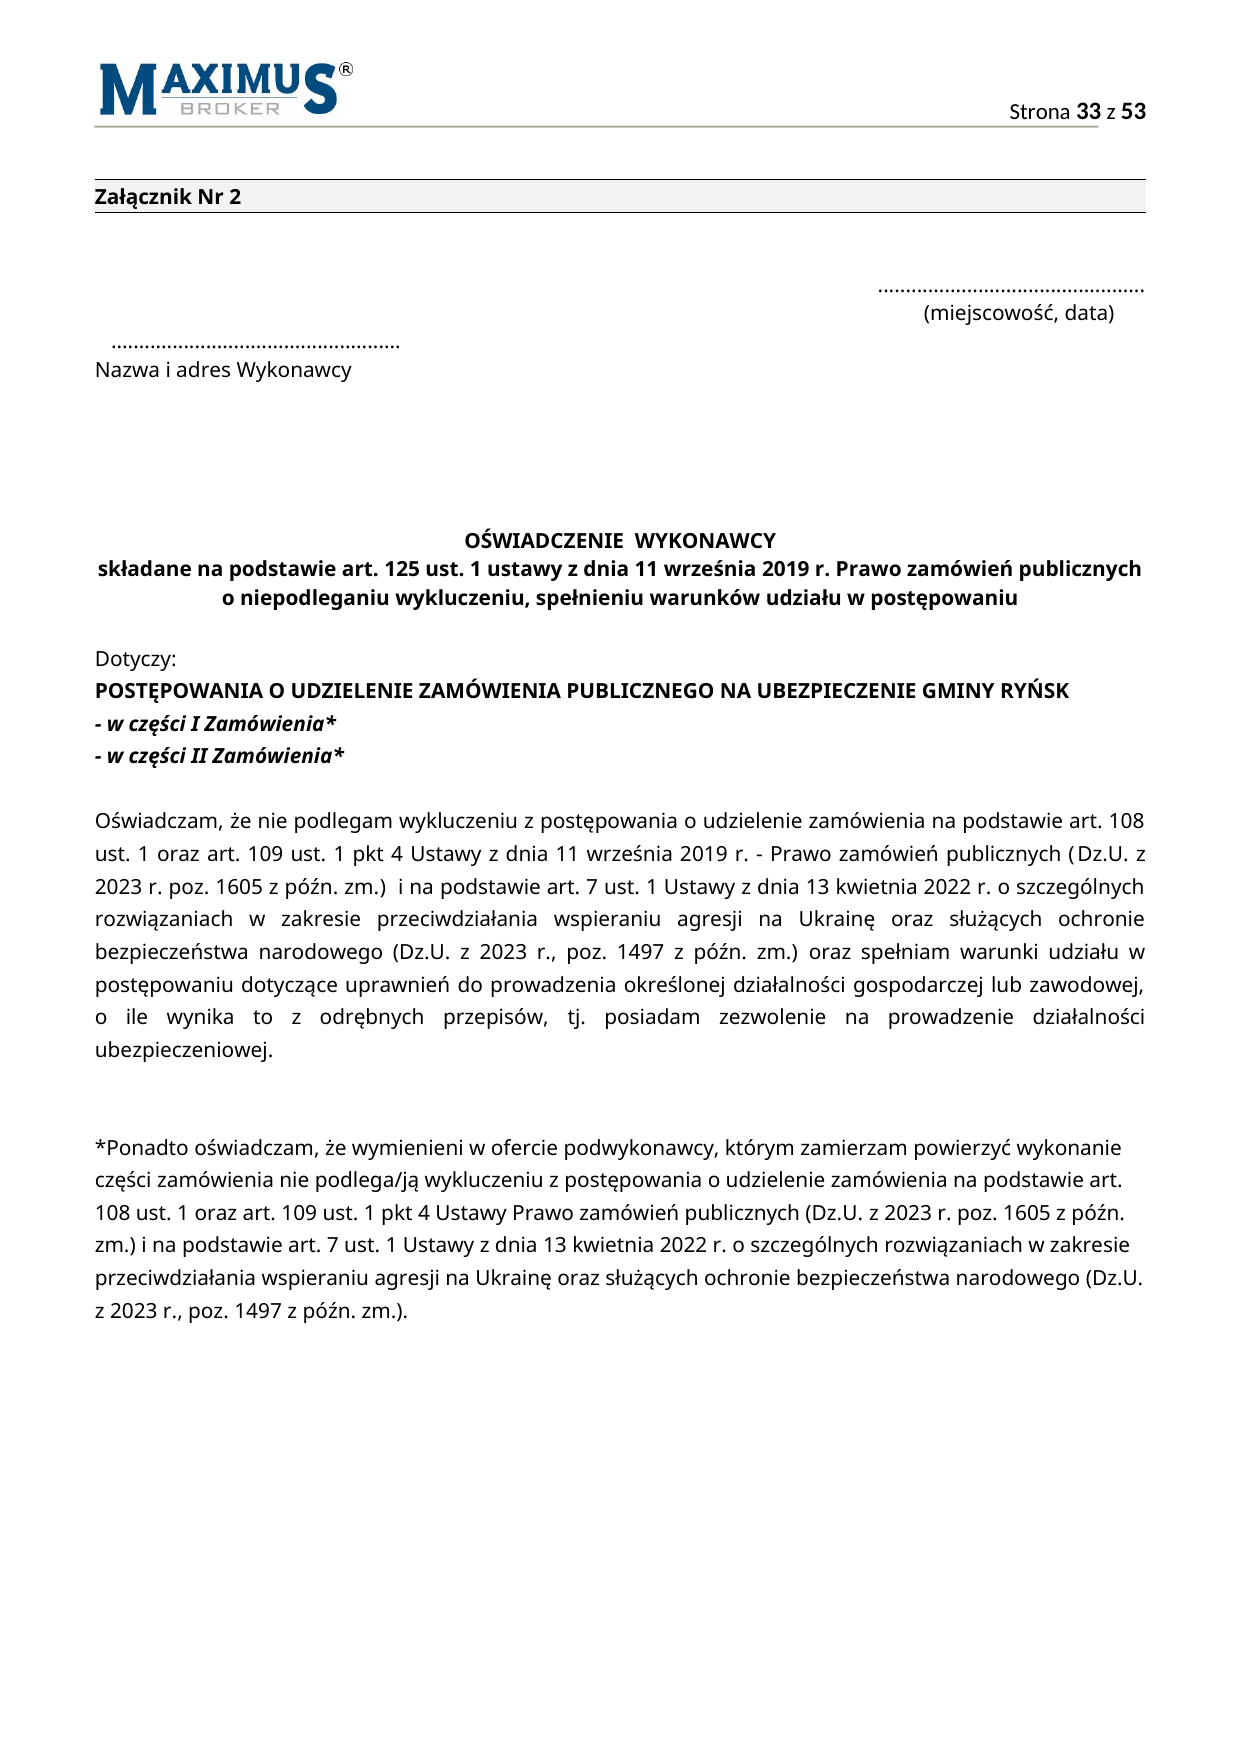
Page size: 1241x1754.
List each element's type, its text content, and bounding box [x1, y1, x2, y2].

text składane na podstawie art. 125 ust. 1 ustawy z dnia 11 września 2019 r. Prawo zamówień publicznych o niepodleganiu wykluczeniu, spełnieniu warunków udziału w postępowaniu [94, 554, 1146, 611]
text (miejscowość, data) [833, 298, 1146, 327]
text Oświadczam, że nie podlegam wykluczeniu z postępowania o udzielenie zamówienia na podstawie art. 108 ust. 1 oraz art. 109 ust. 1 pkt 4 Ustawy z dnia 11 września 2019 r. - Prawo zamówień publicznych (Dz.U. z 2023 r. poz. 1605 z późn. zm.) i na podstawie art. 7 ust. 1 Ustawy z dnia 13 kwietnia 2022 r. o szczególnych rozwiązaniach w zakresie przeciwdziałania wspieraniu agresji na Ukrainę oraz służących ochronie bezpieczeństwa narodowego (Dz.U. z 2023 r., poz. 1497 z późn. zm.) oraz spełniam warunki udziału w postępowaniu dotyczące uprawnień do prowadzenia określonej działalności gospodarczej lub zawodowej, o ile wynika to z odrębnych przepisów, tj. posiadam zezwolenie na prowadzenie działalności ubezpieczeniowej. [94, 807, 1146, 1063]
text - w części II Zamówienia* [94, 741, 1146, 770]
text POSTĘPOWANIA O UDZIELENIE ZAMÓWIENIA PUBLICZNEGO NA UBEZPIECZENIE GMINY RYŃSK [94, 676, 1146, 705]
text OŚWIADCZENIE WYKONAWCY [94, 526, 1146, 554]
text *Ponadto oświadczam, że wymienieni w ofercie podwykonawcy, którym zamierzam powierzyć wykonanie części zamówienia nie podlega/ją wykluczeniu z postępowania o udzielenie zamówienia na podstawie art. 108 ust. 1 oraz art. 109 ust. 1 pkt 4 Ustawy Prawo zamówień publicznych (Dz.U. z 2023 r. poz. 1605 z późn. zm.) i na podstawie art. 7 ust. 1 Ustawy z dnia 13 kwietnia 2022 r. o szczególnych rozwiązaniach w zakresie przeciwdziałania wspieraniu agresji na Ukrainę oraz służących ochronie bezpieczeństwa narodowego (Dz.U. z 2023 r., poz. 1497 z późn. zm.). [94, 1133, 1146, 1324]
text Dotyczy: [94, 644, 1146, 672]
subtitle Załącznik Nr 2 [94, 180, 1146, 213]
text ................................................ [684, 270, 1146, 298]
text Nazwa i adres Wykonawcy [94, 355, 1146, 383]
text - w części I Zamówienia* [94, 709, 1146, 737]
text .................................................... [94, 327, 437, 355]
picture [94, 58, 359, 119]
